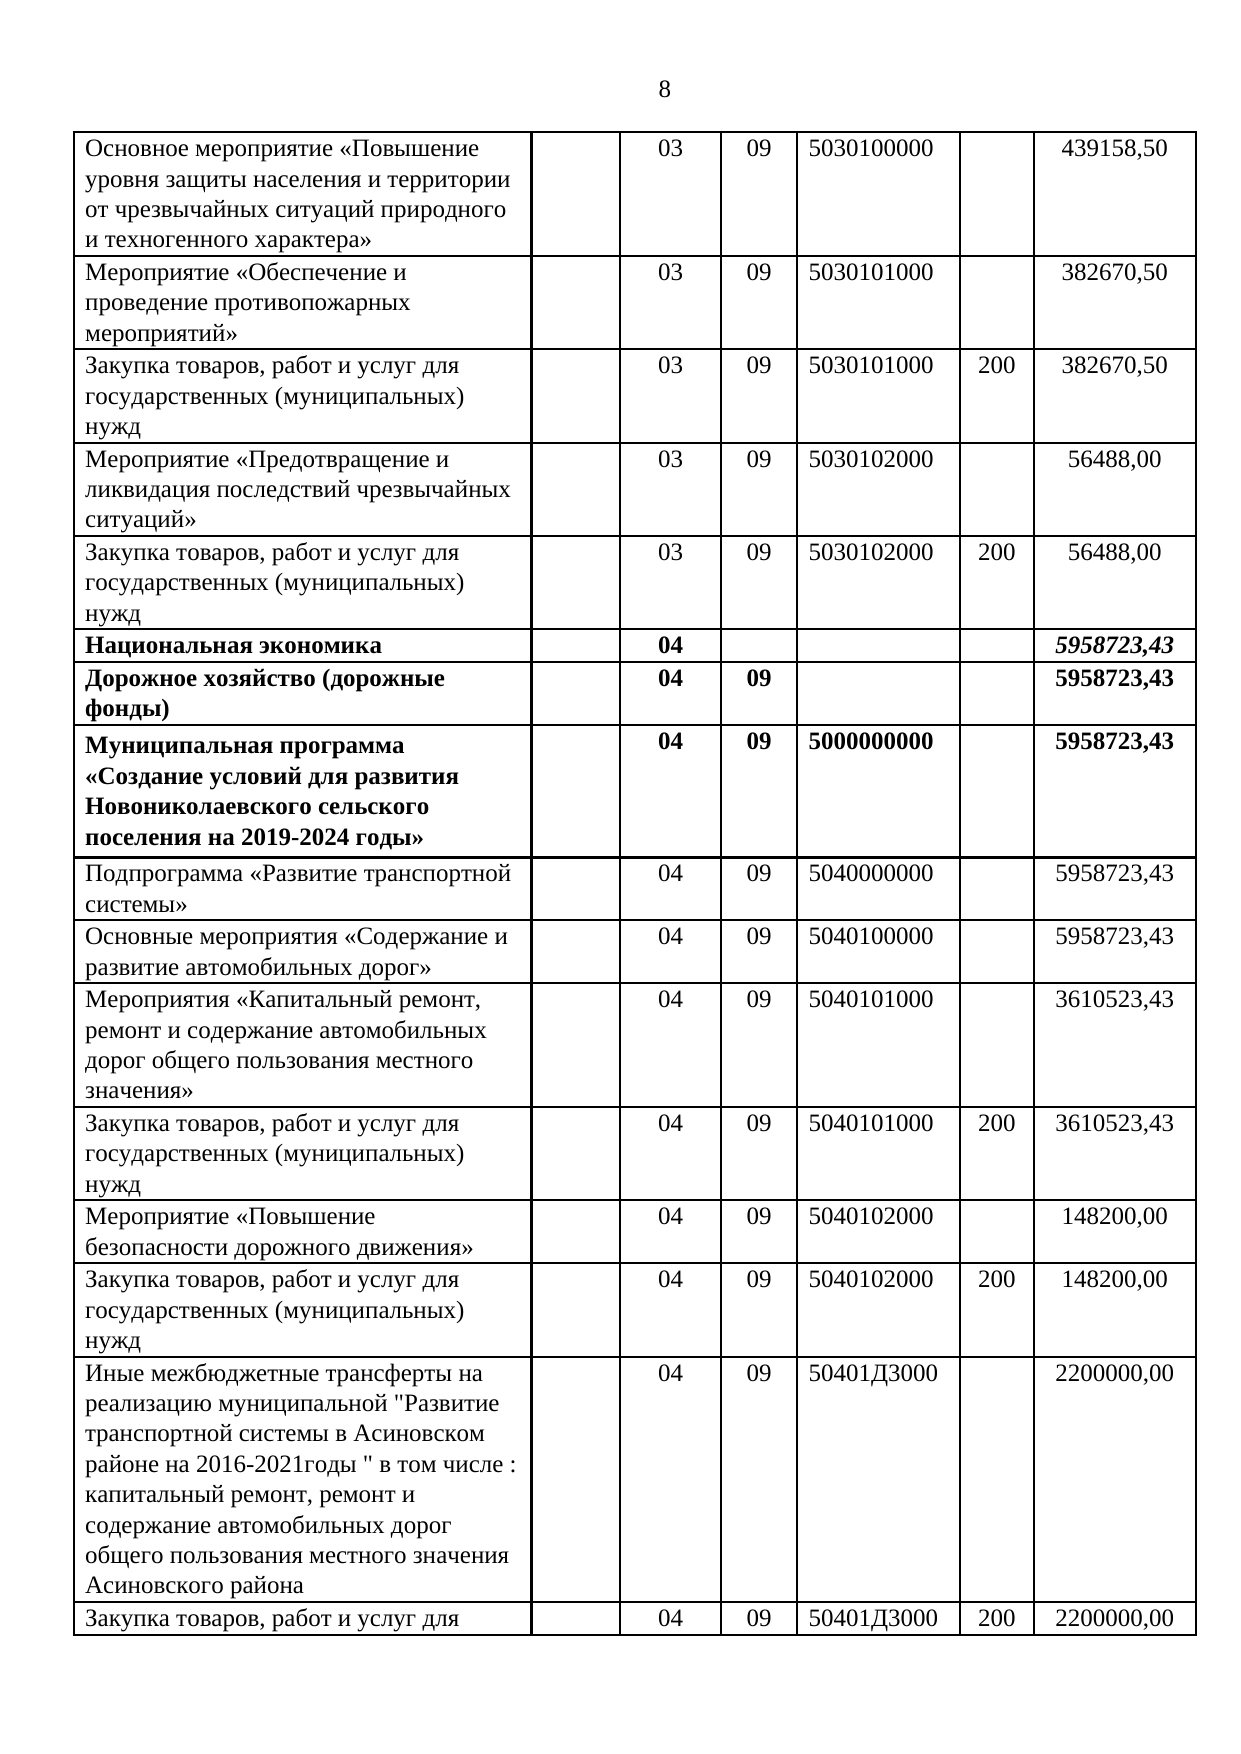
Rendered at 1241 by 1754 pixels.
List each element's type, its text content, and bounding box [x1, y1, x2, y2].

table_cell [961, 1358, 1033, 1601]
table_cell Национальная экономика [75, 630, 530, 661]
table_cell 09 [722, 921, 796, 982]
table_cell 09 [722, 257, 796, 348]
table_cell [533, 663, 619, 724]
table_cell 09 [722, 537, 796, 628]
table_cell 5000000000 [798, 726, 959, 856]
table_cell Закупка товаров, работ и услуг для государственных (муниципальных) нужд [75, 1264, 530, 1356]
table_cell Мероприятие «Обеспечение и проведение противопожарных мероприятий» [75, 257, 530, 348]
table_cell [533, 630, 619, 661]
table_cell 04 [621, 1603, 720, 1633]
table_cell 439158,50 [1035, 133, 1195, 255]
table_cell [75, 1603, 530, 1633]
table_cell [798, 630, 959, 661]
table_cell [961, 630, 1033, 661]
table_cell 5040100000 [798, 921, 959, 982]
table_cell Мероприятие «Предотвращение и ликвидация последствий чрезвычайных ситуаций» [75, 444, 530, 535]
table_cell 03 [621, 350, 720, 442]
table_cell [533, 257, 619, 348]
table_cell [533, 921, 619, 982]
table_cell 04 [621, 630, 720, 661]
table_cell [722, 630, 796, 661]
table_cell 04 [621, 1201, 720, 1262]
table_cell 5030101000 [798, 350, 959, 442]
table_cell Основное мероприятие «Повышение уровня защиты населения и территории от чрезвычайных ситуаций природного и техногенного характера» [75, 133, 530, 255]
table_cell 04 [621, 663, 720, 724]
table_cell 09 [722, 1108, 796, 1199]
table_cell [533, 133, 619, 255]
table_cell 5958723,43 [1035, 921, 1195, 982]
table_cell 09 [722, 663, 796, 724]
table_cell 09 [722, 444, 796, 535]
table_cell [533, 984, 619, 1106]
table_cell 5030102000 [798, 444, 959, 535]
table_cell [533, 1264, 619, 1356]
table_cell Мероприятия «Капитальный ремонт, ремонт и содержание автомобильных дорог общего пользования местного значения» [75, 984, 530, 1106]
table_cell [533, 350, 619, 442]
table_cell [961, 257, 1033, 348]
table_cell Мероприятие «Повышение безопасности дорожного движения» [75, 1201, 530, 1262]
table_cell 09 [722, 984, 796, 1106]
table_cell 04 [621, 726, 720, 856]
table_cell 56488,00 [1035, 444, 1195, 535]
table_cell Дорожное хозяйство (дорожные фонды) [75, 663, 530, 724]
table_cell 09 [722, 1603, 796, 1633]
table_cell 148200,00 [1035, 1264, 1195, 1356]
table_cell 5040101000 [798, 984, 959, 1106]
table_cell 382670,50 [1035, 350, 1195, 442]
table_cell 5040101000 [798, 1108, 959, 1199]
table_cell 5030100000 [798, 133, 959, 255]
table_cell 2200000,00 [1035, 1603, 1195, 1633]
table_cell 09 [722, 1201, 796, 1262]
table_cell Основные мероприятия «Содержание и развитие автомобильных дорог» [75, 921, 530, 982]
table_cell 3610523,43 [1035, 984, 1195, 1106]
table_cell 5958723,43 [1035, 726, 1195, 856]
table_cell [961, 984, 1033, 1106]
table_cell [961, 663, 1033, 724]
table_cell [533, 1108, 619, 1199]
table_cell 200 [961, 1264, 1033, 1356]
table_cell 03 [621, 537, 720, 628]
table_cell [533, 444, 619, 535]
table_cell 50401Д3000 [798, 1358, 959, 1601]
table_cell [533, 1358, 619, 1601]
table_cell 09 [722, 726, 796, 856]
table_cell 200 [961, 1108, 1033, 1199]
table_cell [533, 726, 619, 856]
table_cell 09 [722, 133, 796, 255]
table_cell 5958723,43 [1035, 663, 1195, 724]
table_cell 04 [621, 859, 720, 919]
table_cell 09 [722, 350, 796, 442]
table_cell 56488,00 [1035, 537, 1195, 628]
table_cell [961, 726, 1033, 856]
table_cell 09 [722, 1358, 796, 1601]
table_cell 04 [621, 1358, 720, 1601]
table_cell [533, 537, 619, 628]
table_cell 382670,50 [1035, 257, 1195, 348]
table_cell 3610523,43 [1035, 1108, 1195, 1199]
table_cell Закупка товаров, работ и услуг для государственных (муниципальных) нужд [75, 1108, 530, 1199]
table_cell 5040102000 [798, 1264, 959, 1356]
table_cell Иные межбюджетные трансферты на реализацию муниципальной "Развитие транспортной системы в Асиновском районе на 2016-2021годы " в том числе : капитальный ремонт, ремонт и содержание автомобильных дорог общего пользования местного значения Асиновского района [75, 1358, 530, 1601]
table_cell 04 [621, 921, 720, 982]
table_cell 50401Д3000 [798, 1603, 959, 1633]
table_cell 5958723,43 [1035, 859, 1195, 919]
table_cell 03 [621, 257, 720, 348]
table_cell 5958723,43 [1035, 630, 1195, 661]
table_cell 03 [621, 444, 720, 535]
table_cell 04 [621, 1264, 720, 1356]
table_cell 04 [621, 1108, 720, 1199]
table_cell [961, 444, 1033, 535]
table_cell 200 [961, 537, 1033, 628]
table_cell [533, 1603, 619, 1633]
table_cell [961, 1201, 1033, 1262]
table_cell 2200000,00 [1035, 1358, 1195, 1601]
table_cell [533, 859, 619, 919]
table_cell 04 [621, 984, 720, 1106]
table_cell [533, 1201, 619, 1262]
table_cell [798, 663, 959, 724]
table_cell 09 [722, 1264, 796, 1356]
table_cell 5040102000 [798, 1201, 959, 1262]
table_cell 5030101000 [798, 257, 959, 348]
table_cell 200 [961, 350, 1033, 442]
table_cell 200 [961, 1603, 1033, 1633]
table_cell 5040000000 [798, 859, 959, 919]
table_cell Подпрограмма «Развитие транспортной системы» [75, 859, 530, 919]
table_cell Муниципальная программа «Создание условий для развития Новониколаевского сельского поселения на 2019-2024 годы» [75, 726, 530, 856]
table_cell [961, 133, 1033, 255]
table_cell 03 [621, 133, 720, 255]
table_cell 09 [722, 859, 796, 919]
table_cell [961, 859, 1033, 919]
table_cell 148200,00 [1035, 1201, 1195, 1262]
table_cell [961, 921, 1033, 982]
table_cell Закупка товаров, работ и услуг для государственных (муниципальных) нужд [75, 350, 530, 442]
table_cell Закупка товаров, работ и услуг для государственных (муниципальных) нужд [75, 537, 530, 628]
table_cell 5030102000 [798, 537, 959, 628]
